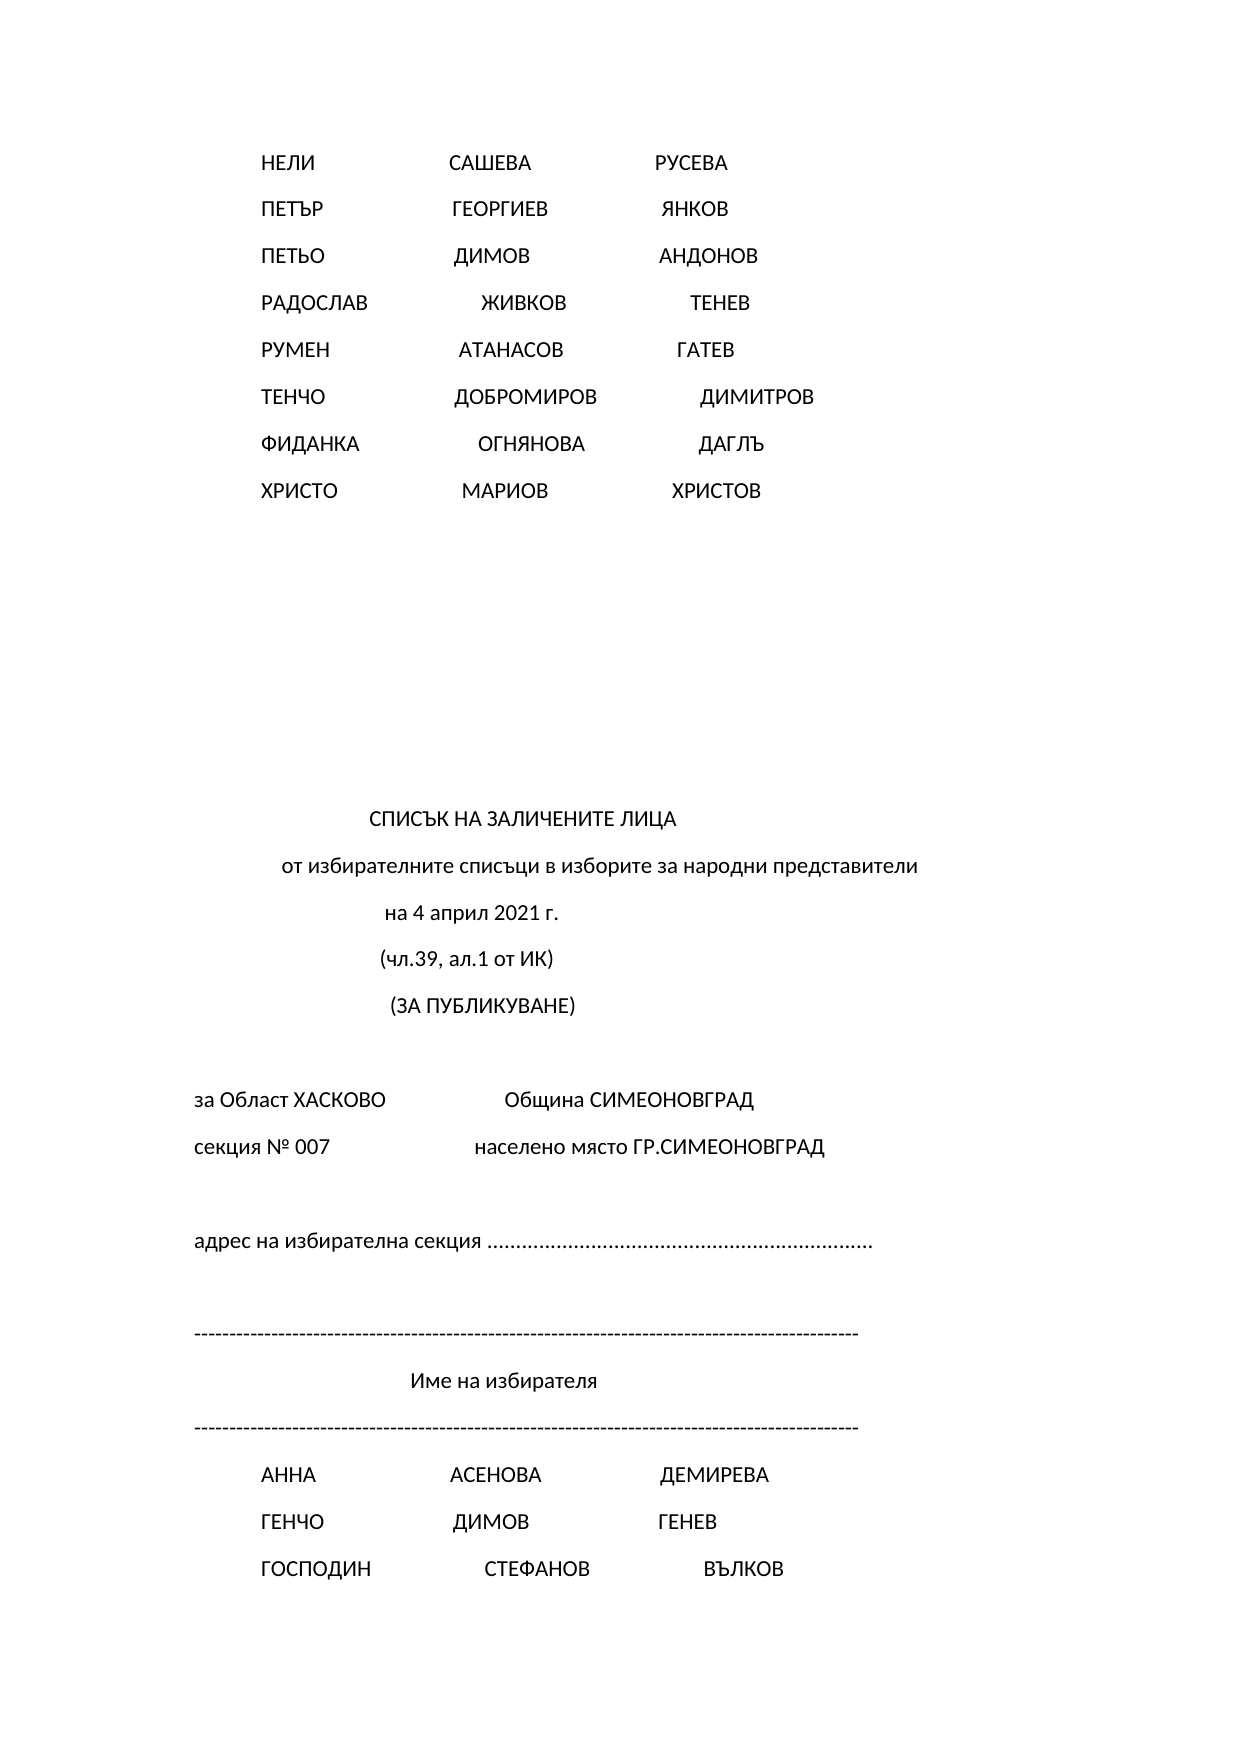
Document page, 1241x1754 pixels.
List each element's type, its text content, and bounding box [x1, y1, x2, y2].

text ----------------------------------------------------------------------------------------------- [148, 1319, 1093, 1347]
text РАДОСЛАВ ЖИВКОВ ТЕНЕВ [148, 288, 1093, 316]
text на 4 април 2021 г. [148, 898, 1093, 926]
text ГОСПОДИН СТЕФАНОВ ВЪЛКОВ [148, 1554, 1093, 1582]
text (ЗА ПУБЛИКУВАНЕ) [148, 991, 1093, 1019]
text НЕЛИ САШЕВА РУСЕВА [148, 148, 1093, 176]
text секция № 007 населено място ГР.СИМЕОНОВГРАД [148, 1132, 1093, 1160]
text ТЕНЧО ДОБРОМИРОВ ДИМИТРОВ [148, 382, 1093, 410]
text РУМЕН АТАНАСОВ ГАТЕВ [148, 335, 1093, 363]
text за Област ХАСКОВО Община СИМЕОНОВГРАД [148, 1085, 1093, 1113]
text АННА АСЕНОВА ДЕМИРЕВА [148, 1460, 1093, 1488]
text ПЕТЪР ГЕОРГИЕВ ЯНКОВ [148, 194, 1093, 222]
text ФИДАНКА ОГНЯНОВА ДАГЛЪ [148, 429, 1093, 457]
text ХРИСТО МАРИОВ ХРИСТОВ [148, 476, 1093, 504]
text от избирателните списъци в изборите за народни представители [148, 851, 1093, 879]
text ПЕТЬО ДИМОВ АНДОНОВ [148, 241, 1093, 269]
text Име на избирателя [148, 1366, 1093, 1394]
text ----------------------------------------------------------------------------------------------- [148, 1413, 1093, 1441]
text (чл.39, ал.1 от ИК) [148, 944, 1093, 972]
text адрес на избирателна секция ................................................................... [148, 1226, 1093, 1254]
text СПИСЪК НА ЗАЛИЧЕНИТЕ ЛИЦА [148, 804, 1093, 832]
text ГЕНЧО ДИМОВ ГЕНЕВ [148, 1507, 1093, 1535]
